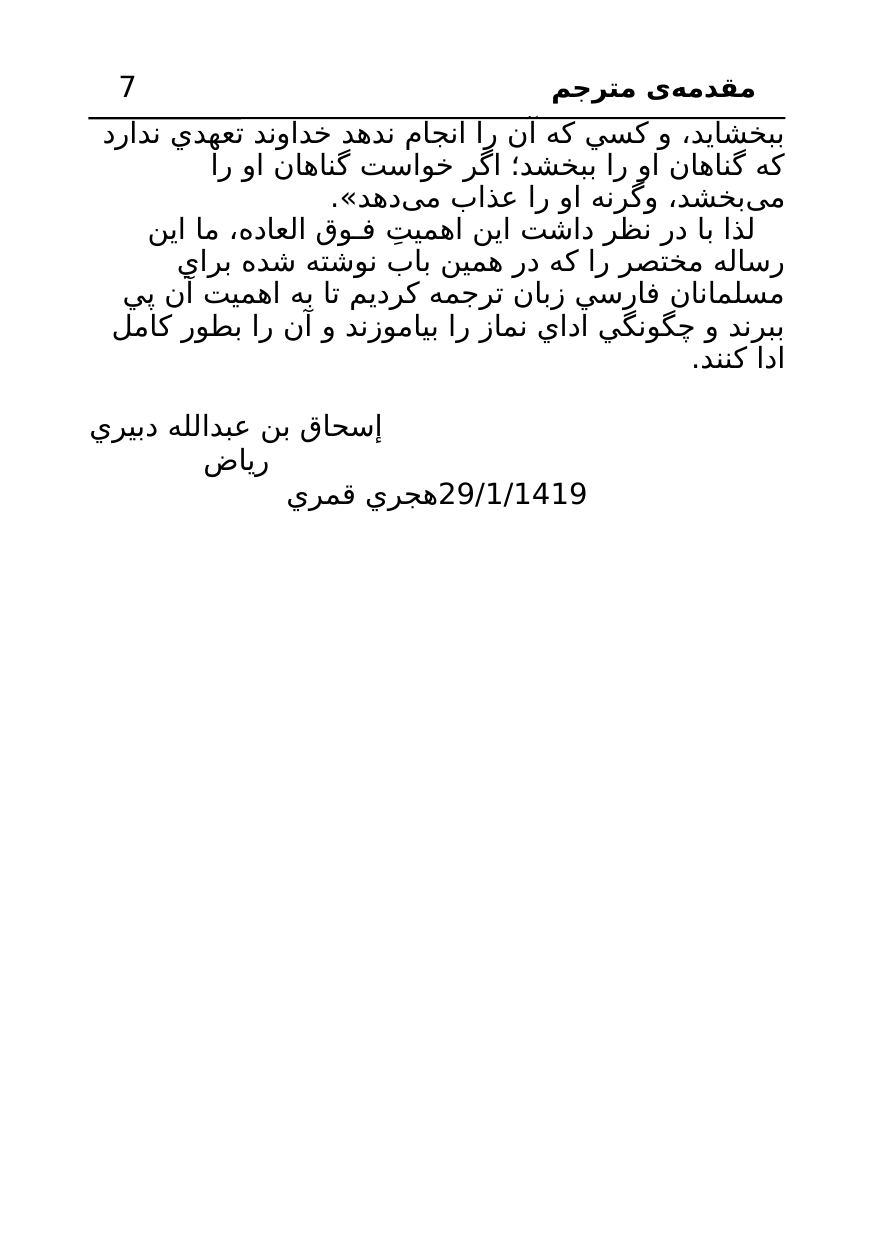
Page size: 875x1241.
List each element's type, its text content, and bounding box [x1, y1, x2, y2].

text لذا با در نظر داشت اين اهميتِ فـوق العاده، ما اين رساله مختصر را كه در همين باب نوشته شده براي مسلمانان فارسي زبان ترجمه كرديم تا به اهميت آن پي ببرند و چگونگي اداي نماز را بياموزند و آن را بطور كامل ادا كنند. [89, 214, 785, 375]
text إسحاق بن عبدالله دبيري [89, 409, 785, 443]
text رياض 29/1/1419هجري قمري [89, 443, 785, 511]
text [89, 117, 785, 214]
